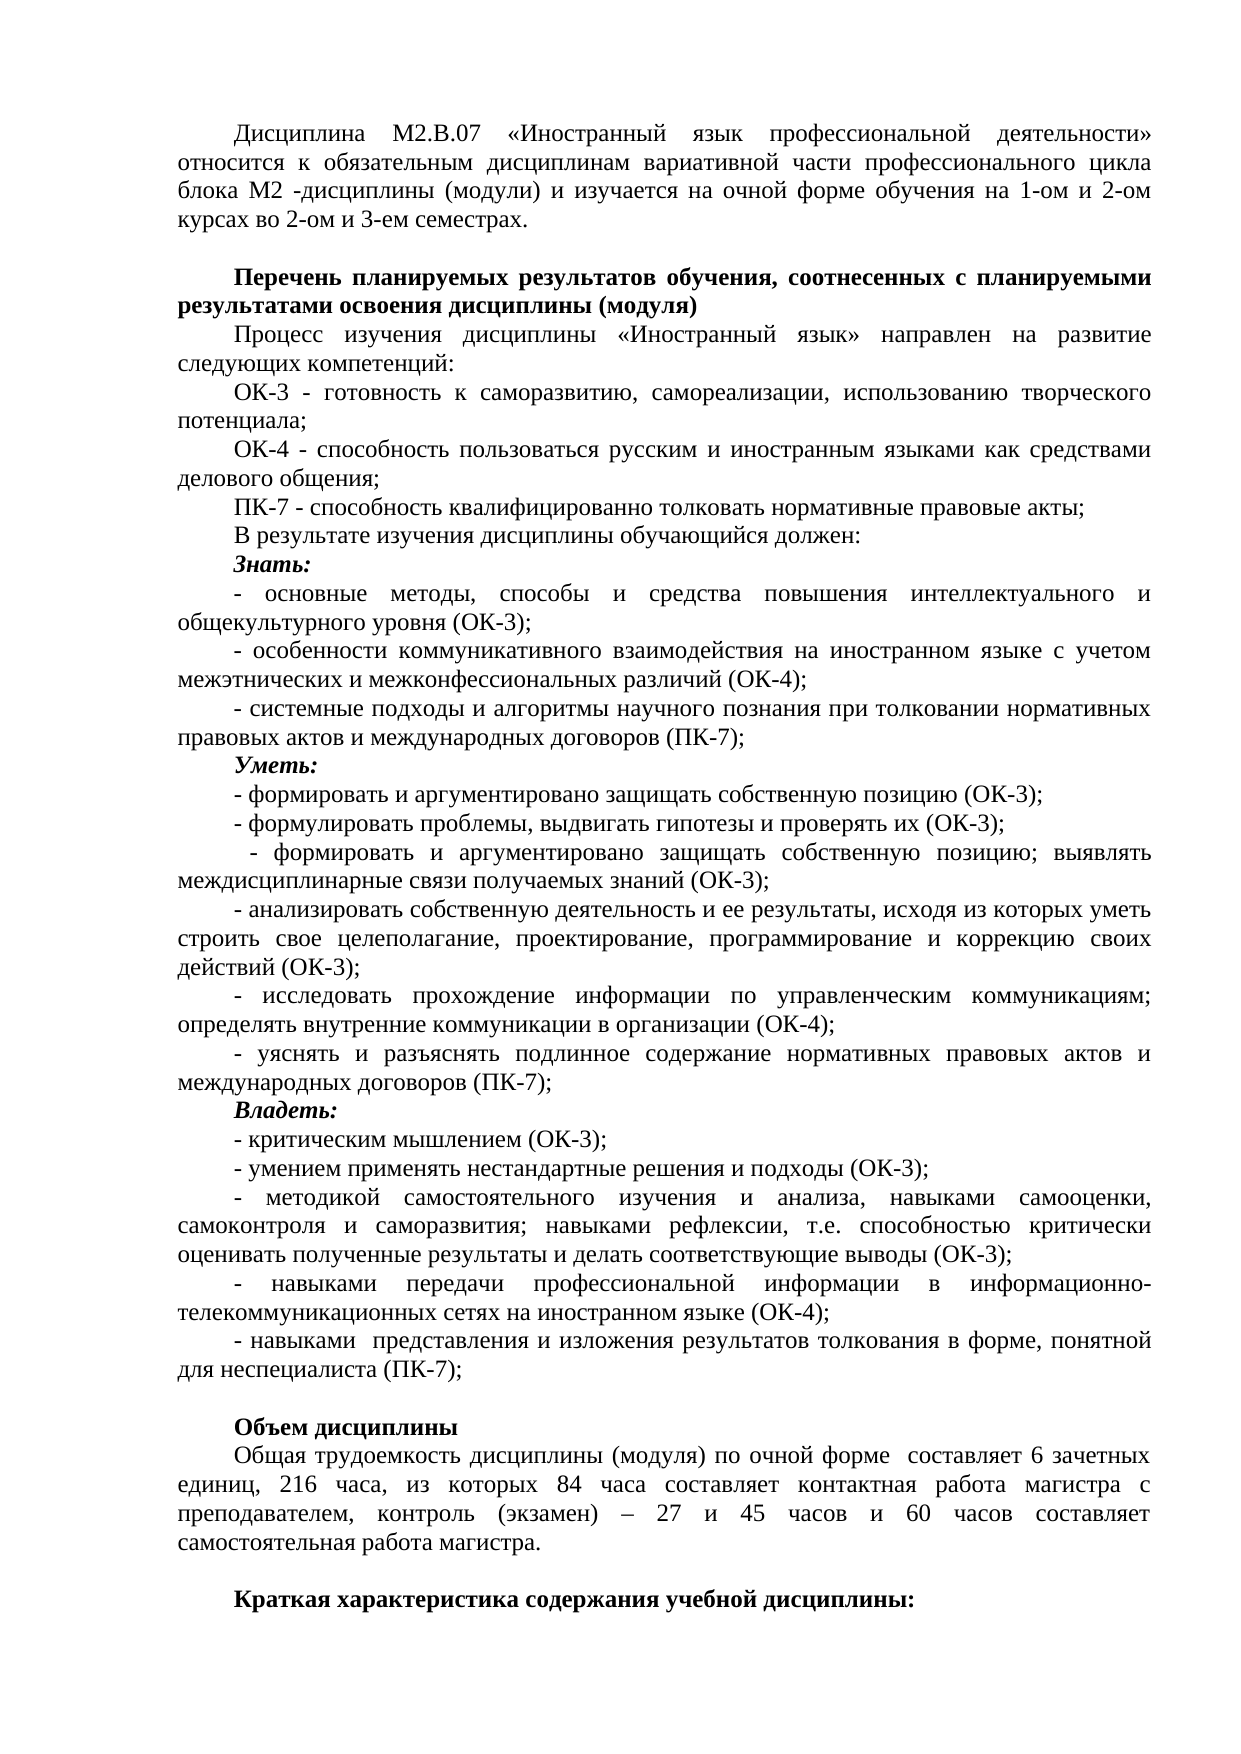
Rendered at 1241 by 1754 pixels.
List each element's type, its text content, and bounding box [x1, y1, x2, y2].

text - формировать и аргументировано защищать собственную позицию; выявлять междисциплинарные связи получаемых знаний (ОК-3); [177, 837, 1152, 894]
text Объем дисциплины [177, 1412, 1152, 1441]
text Процесс изучения дисциплины «Иностранный язык» направлен на развитие следующих компетенций: [177, 319, 1152, 377]
text В результате изучения дисциплины обучающийся должен: [177, 521, 1152, 549]
text Уметь: [177, 751, 1152, 779]
text Дисциплина M2.В.07 «Иностранный язык профессиональной деятельности» относится к обязательным дисциплинам вариативной части профессионального цикла блока M2 -дисциплины (модули) и изучается на очной форме обучения на 1-ом и 2-ом курсах во 2-ом и 3-ем семестрах. [177, 118, 1152, 233]
text - методикой самостоятельного изучения и анализа, навыками самооценки, самоконтроля и саморазвития; навыками рефлексии, т.е. способностью критически оценивать полученные результаты и делать соответствующие выводы (ОК-3); [177, 1182, 1152, 1268]
text - исследовать прохождение информации по управленческим коммуникациям; определять внутренние коммуникации в организации (ОК-4); [177, 981, 1152, 1038]
text - навыками представления и изложения результатов толкования в форме, понятной для неспециалиста (ПК-7); [177, 1326, 1152, 1383]
text - критическим мышлением (ОК-3); [177, 1124, 1152, 1153]
text ПК-7 - способность квалифицированно толковать нормативные правовые акты; [177, 492, 1152, 521]
text Общая трудоемкость дисциплины (модуля) по очной форме составляет 6 зачетных единиц, 216 часа, из которых 84 часа составляет контактная работа магистра с преподавателем, контроль (экзамен) – 27 и 45 часов и 60 часов составляет самостоятельная работа магистра. [177, 1441, 1152, 1556]
text Перечень планируемых результатов обучения, соотнесенных с планируемыми результатами освоения дисциплины (модуля) [177, 262, 1152, 319]
text - системные подходы и алгоритмы научного познания при толковании нормативных правовых актов и международных договоров (ПК-7); [177, 693, 1152, 751]
text ОК-3 - готовность к саморазвитию, самореализации, использованию творческого потенциала; [177, 377, 1152, 434]
text - навыками передачи профессиональной информации в информационно-телекоммуникационных сетях на иностранном языке (ОК-4); [177, 1268, 1152, 1326]
text ОК-4 - способность пользоваться русским и иностранным языками как средствами делового общения; [177, 434, 1152, 492]
text - умением применять нестандартные решения и подходы (ОК-3); [177, 1153, 1152, 1182]
text Знать: [177, 549, 1152, 578]
text Краткая характеристика содержания учебной дисциплины: [177, 1584, 1152, 1613]
text - формировать и аргументировано защищать собственную позицию (ОК-3); [177, 779, 1152, 808]
text - особенности коммуникативного взаимодействия на иностранном языке с учетом межэтнических и межконфессиональных различий (ОК-4); [177, 636, 1152, 693]
text - основные методы, способы и средства повышения интеллектуального и общекультурного уровня (ОК-3); [177, 578, 1152, 636]
text Владеть: [177, 1096, 1152, 1124]
text - формулировать проблемы, выдвигать гипотезы и проверять их (ОК-3); [177, 808, 1152, 837]
text - уяснять и разъяснять подлинное содержание нормативных правовых актов и международных договоров (ПК-7); [177, 1038, 1152, 1096]
text - анализировать собственную деятельность и ее результаты, исходя из которых уметь строить свое целеполагание, проектирование, программирование и коррекцию своих действий (ОК-3); [177, 894, 1152, 981]
